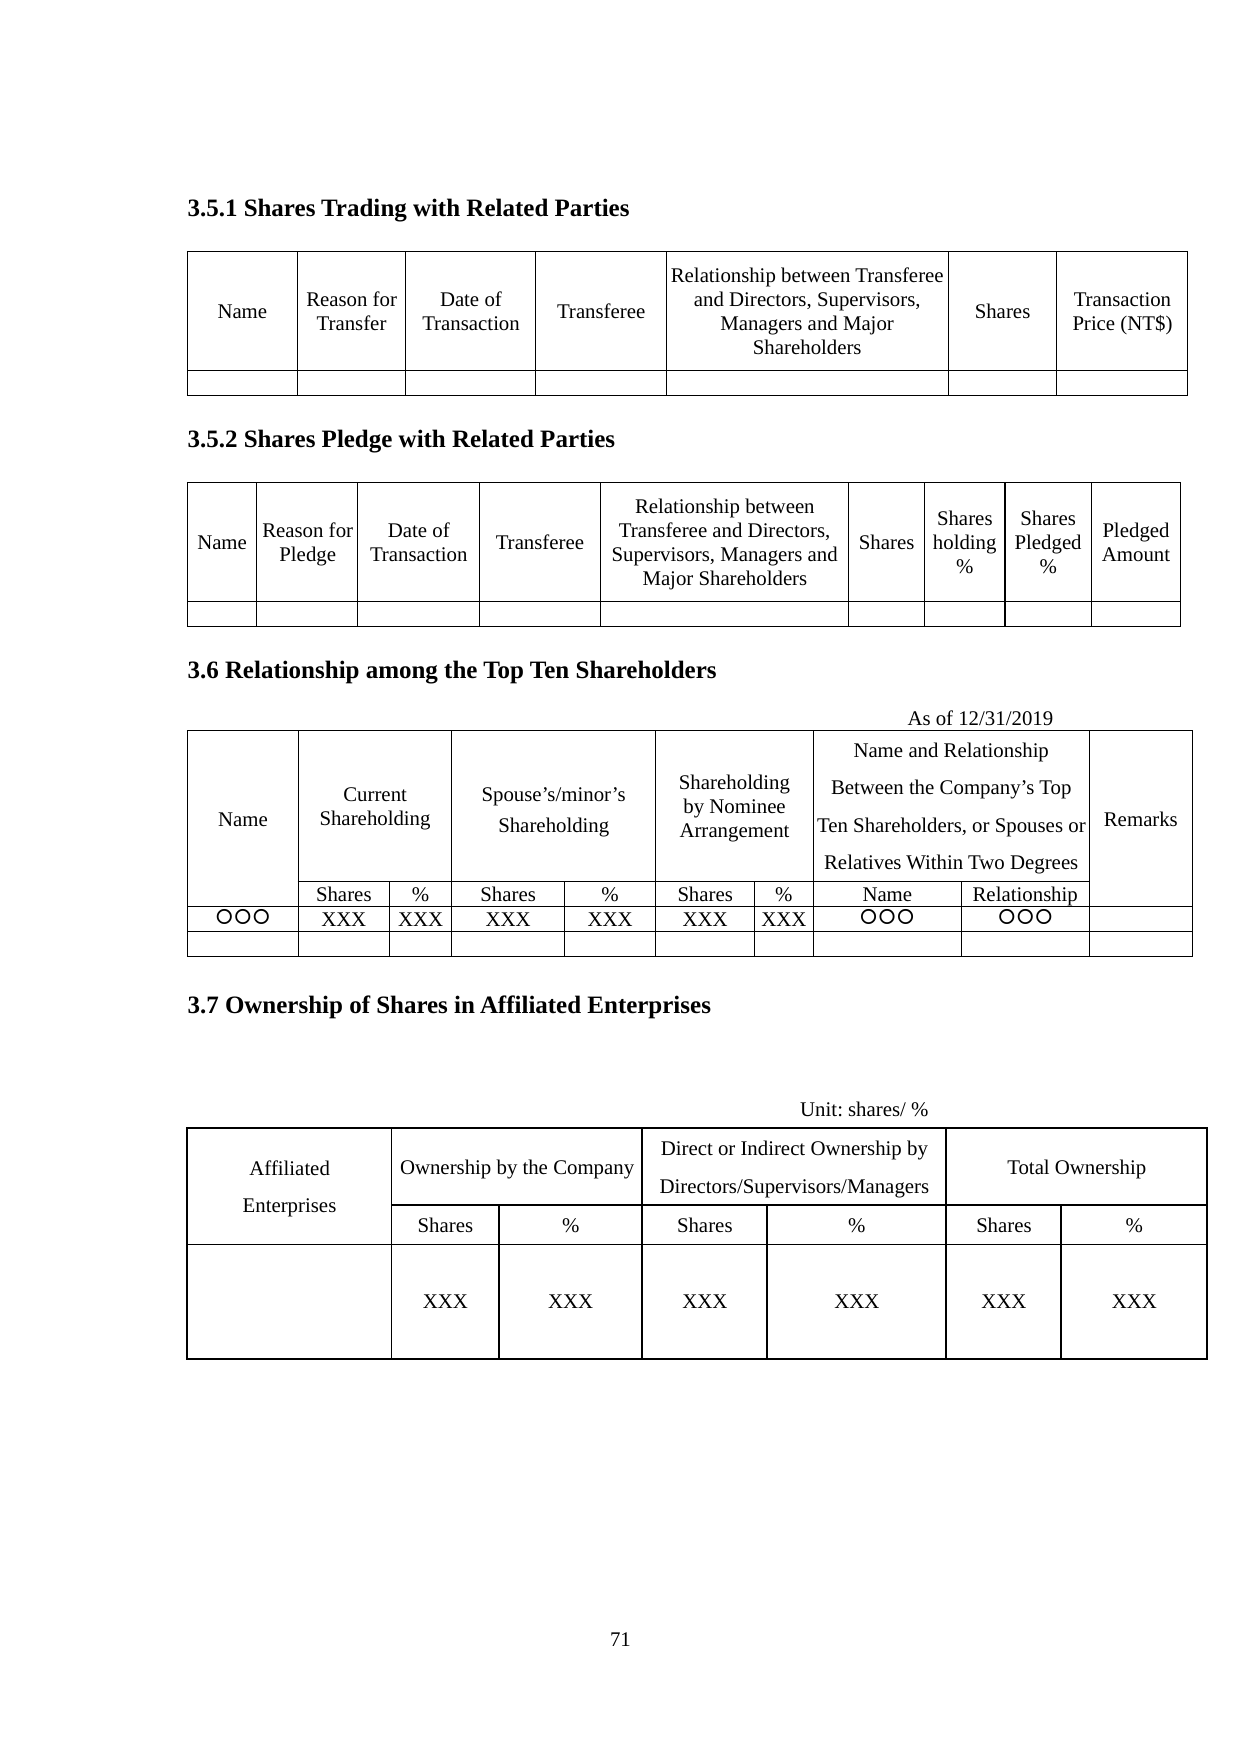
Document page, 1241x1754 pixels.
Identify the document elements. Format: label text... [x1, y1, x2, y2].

table_header Transferee [480, 483, 600, 601]
table_header Relationship between Transferee and Directors, Supervisors, Managers and Major Shareholders [667, 252, 948, 369]
table_cell [925, 602, 1004, 626]
table_cell [1006, 602, 1091, 626]
table_header Name [188, 483, 256, 601]
table_cell % [755, 882, 813, 906]
table_header Transferee [536, 252, 666, 369]
table_cell [188, 1245, 391, 1357]
text 3.7 Ownership of Shares in Affiliated Enterprises [187, 986, 1053, 1023]
table_cell [452, 932, 564, 956]
text 3.5.1 Shares Trading with Related Parties [187, 193, 1053, 222]
table_cell [299, 932, 389, 956]
table_cell [536, 371, 666, 394]
table_header Spouse’s/minor’s Shareholding [452, 731, 655, 881]
table_cell [814, 907, 961, 931]
table_header Date of Transaction [406, 252, 535, 369]
table_header Name [188, 252, 297, 369]
table_cell XXX [452, 907, 564, 931]
table_cell % [500, 1206, 641, 1243]
table_cell XXX [947, 1245, 1060, 1357]
table_cell XXX [390, 907, 451, 931]
table_cell Shares [656, 882, 754, 906]
table_cell % [565, 882, 655, 906]
table_cell [298, 371, 405, 394]
table_cell [962, 932, 1089, 956]
table_cell [1090, 932, 1192, 956]
table_header Shareholding by Nominee Arrangement [656, 731, 813, 881]
table_cell [565, 932, 655, 956]
text 3.5.2 Shares Pledge with Related Parties [187, 424, 1053, 453]
table_cell XXX [565, 907, 655, 931]
table_header Relationship between Transferee and Directors, Supervisors, Managers and Major Shareholders [601, 483, 848, 601]
table_cell XXX [643, 1245, 766, 1357]
table_cell [667, 371, 948, 394]
table_header Ownership by the Company [392, 1129, 641, 1204]
table_header Shares holding % [925, 483, 1004, 601]
table_header Shares [849, 483, 924, 601]
text As of 12/31/2019 [187, 706, 1053, 730]
text Unit: shares/ % [187, 1090, 1144, 1127]
table_header Pledged Amount [1092, 483, 1180, 601]
table_cell XXX [500, 1245, 641, 1357]
table_header Remarks [1090, 731, 1192, 906]
table_cell [814, 932, 961, 956]
table_cell Shares [947, 1206, 1060, 1243]
table_cell [755, 932, 813, 956]
table_cell Shares [643, 1206, 766, 1243]
table_cell [1092, 602, 1180, 626]
table_cell [656, 932, 754, 956]
table_cell [1057, 371, 1187, 394]
table_header Affiliated Enterprises [188, 1129, 391, 1243]
table_cell [188, 602, 256, 626]
table_cell Name [814, 882, 961, 906]
table_header Name and Relationship Between the Company’s Top Ten Shareholders, or Spouses or Relatives Within Two Degrees [814, 731, 1089, 881]
table_cell XXX [392, 1245, 498, 1357]
text 3.6 Relationship among the Top Ten Shareholders [187, 656, 1053, 684]
table_cell [962, 907, 1089, 931]
table_cell XXX [299, 907, 389, 931]
table_cell Shares [452, 882, 564, 906]
table_header Shares [949, 252, 1056, 369]
table_cell XXX [768, 1245, 945, 1357]
table_cell [601, 602, 848, 626]
table_cell [480, 602, 600, 626]
table_header Name [188, 731, 298, 906]
table_cell [188, 932, 298, 956]
table_header Direct or Indirect Ownership by Directors/Supervisors/Managers [643, 1129, 945, 1204]
table_cell Relationship [962, 882, 1089, 906]
table_header Current Shareholding [299, 731, 451, 881]
table_cell [188, 371, 297, 394]
table_cell XXX [755, 907, 813, 931]
table_cell Shares [299, 882, 389, 906]
table_cell [1090, 907, 1192, 931]
table_cell % [1062, 1206, 1206, 1243]
table_header Transaction Price (NT$) [1057, 252, 1187, 369]
table_cell [849, 602, 924, 626]
table_header Shares Pledged % [1006, 483, 1091, 601]
table_cell % [768, 1206, 945, 1243]
table_cell [406, 371, 535, 394]
table_cell XXX [1062, 1245, 1206, 1357]
table_header Date of Transaction [358, 483, 479, 601]
table_cell [188, 907, 298, 931]
table_cell Shares [392, 1206, 498, 1243]
table_cell XXX [656, 907, 754, 931]
table_header Reason for Transfer [298, 252, 405, 369]
table_header Total Ownership [947, 1129, 1206, 1204]
table_header Reason for Pledge [257, 483, 357, 601]
table_cell % [390, 882, 451, 906]
table_cell [358, 602, 479, 626]
table_cell [257, 602, 357, 626]
table_cell [390, 932, 451, 956]
table_cell [949, 371, 1056, 394]
